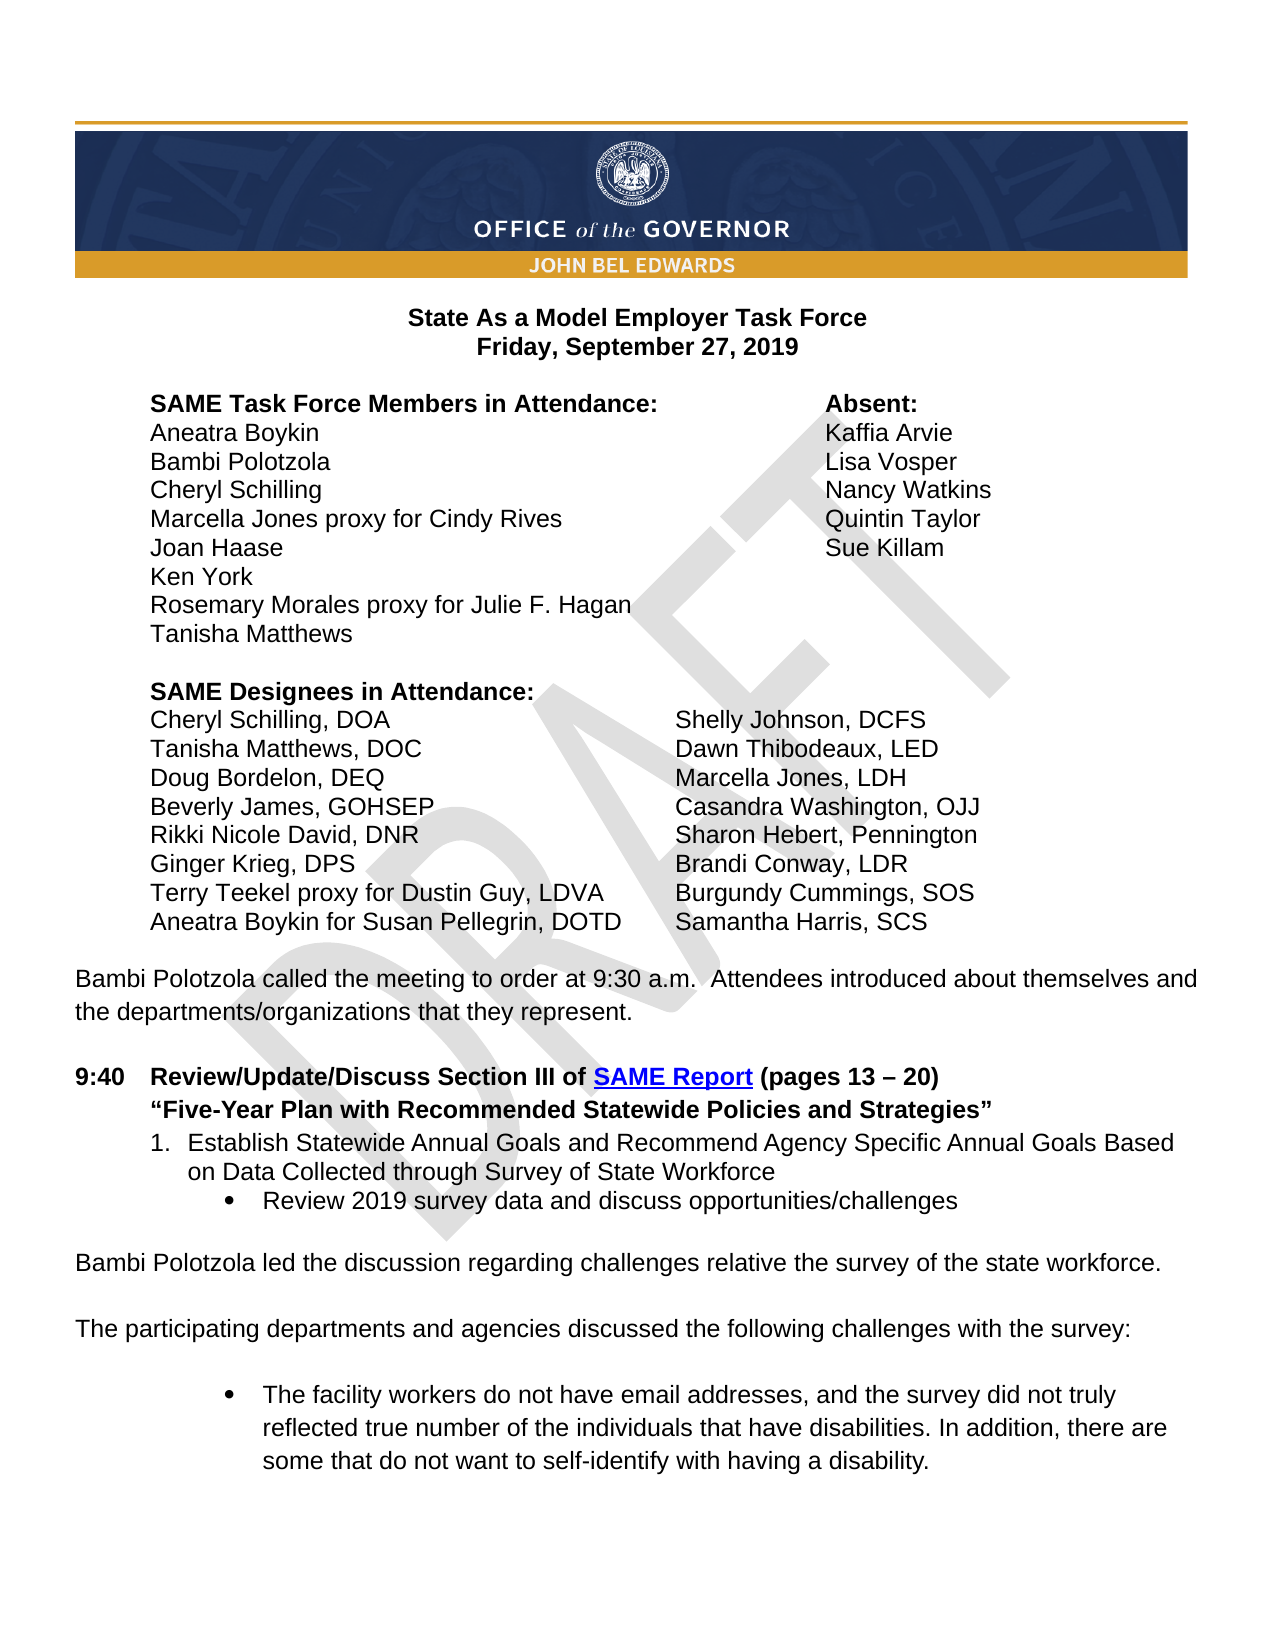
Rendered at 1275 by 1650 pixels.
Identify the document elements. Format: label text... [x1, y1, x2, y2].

text Ginger Krieg, DPS Brandi Conway, LDR [75, 849, 1200, 878]
text State As a Model Employer Task Force [75, 303, 1200, 332]
list Review 2019 survey data and discuss opportunities/challenges [225, 1186, 1200, 1215]
text Ken York [75, 562, 1200, 590]
text Joan Haase Sue Killam [75, 533, 1200, 562]
list Establish Statewide Annual Goals and Recommend Agency Specific Annual Goals Based on Data Collected through Survey of State Workforce [150, 1128, 1200, 1186]
text Bambi Polotzola called the meeting to order at 9:30 a.m. Attendees introduced about themselves and the departments/organizations that they represent. [75, 964, 1200, 1026]
text “Five-Year Plan with Recommended Statewide Policies and Strategies” [150, 1095, 1200, 1124]
text The participating departments and agencies discussed the following challenges with the survey: [75, 1314, 1200, 1343]
text Aneatra Boykin Kaffia Arvie [75, 418, 1200, 447]
text Marcella Jones proxy for Cindy Rives Quintin Taylor [75, 504, 1200, 533]
text Cheryl Schilling, DOA Shelly Johnson, DCFS Tanisha Matthews, DOC Dawn Thibodeaux, LED [75, 705, 1200, 763]
text Bambi Polotzola led the discussion regarding challenges relative the survey of the state workforce. [75, 1248, 1200, 1277]
text SAME Task Force Members in Attendance: Absent: [75, 389, 1200, 418]
text Terry Teekel proxy for Dustin Guy, LDVA Burgundy Cummings, SOS Aneatra Boykin for Susan Pellegrin, DOTD Samantha Harris, SCS [75, 878, 1200, 935]
text Friday, September 27, 2019 [75, 332, 1200, 360]
text Beverly James, GOHSEP Casandra Washington, OJJ [75, 792, 1200, 820]
text Doug Bordelon, DEQ Marcella Jones, LDH [75, 763, 1200, 792]
text Rosemary Morales proxy for Julie F. Hagan [75, 590, 1200, 619]
text SAME Designees in Attendance: [75, 677, 1200, 705]
text 9:40 Review/Update/Discuss Section III of SAME Report (pages 13 – 20) [75, 1062, 1200, 1091]
picture [75, 120, 1188, 278]
text Tanisha Matthews [75, 619, 1200, 648]
text Rikki Nicole David, DNR Sharon Hebert, Pennington [75, 820, 1200, 849]
text Bambi Polotzola Lisa Vosper [75, 447, 1200, 475]
list The facility workers do not have email addresses, and the survey did not truly reflected true number of the individuals that have disabilities. In addition, there are some that do not want to self-identify with having a disability. [225, 1380, 1200, 1475]
text Cheryl Schilling Nancy Watkins [75, 475, 1200, 504]
